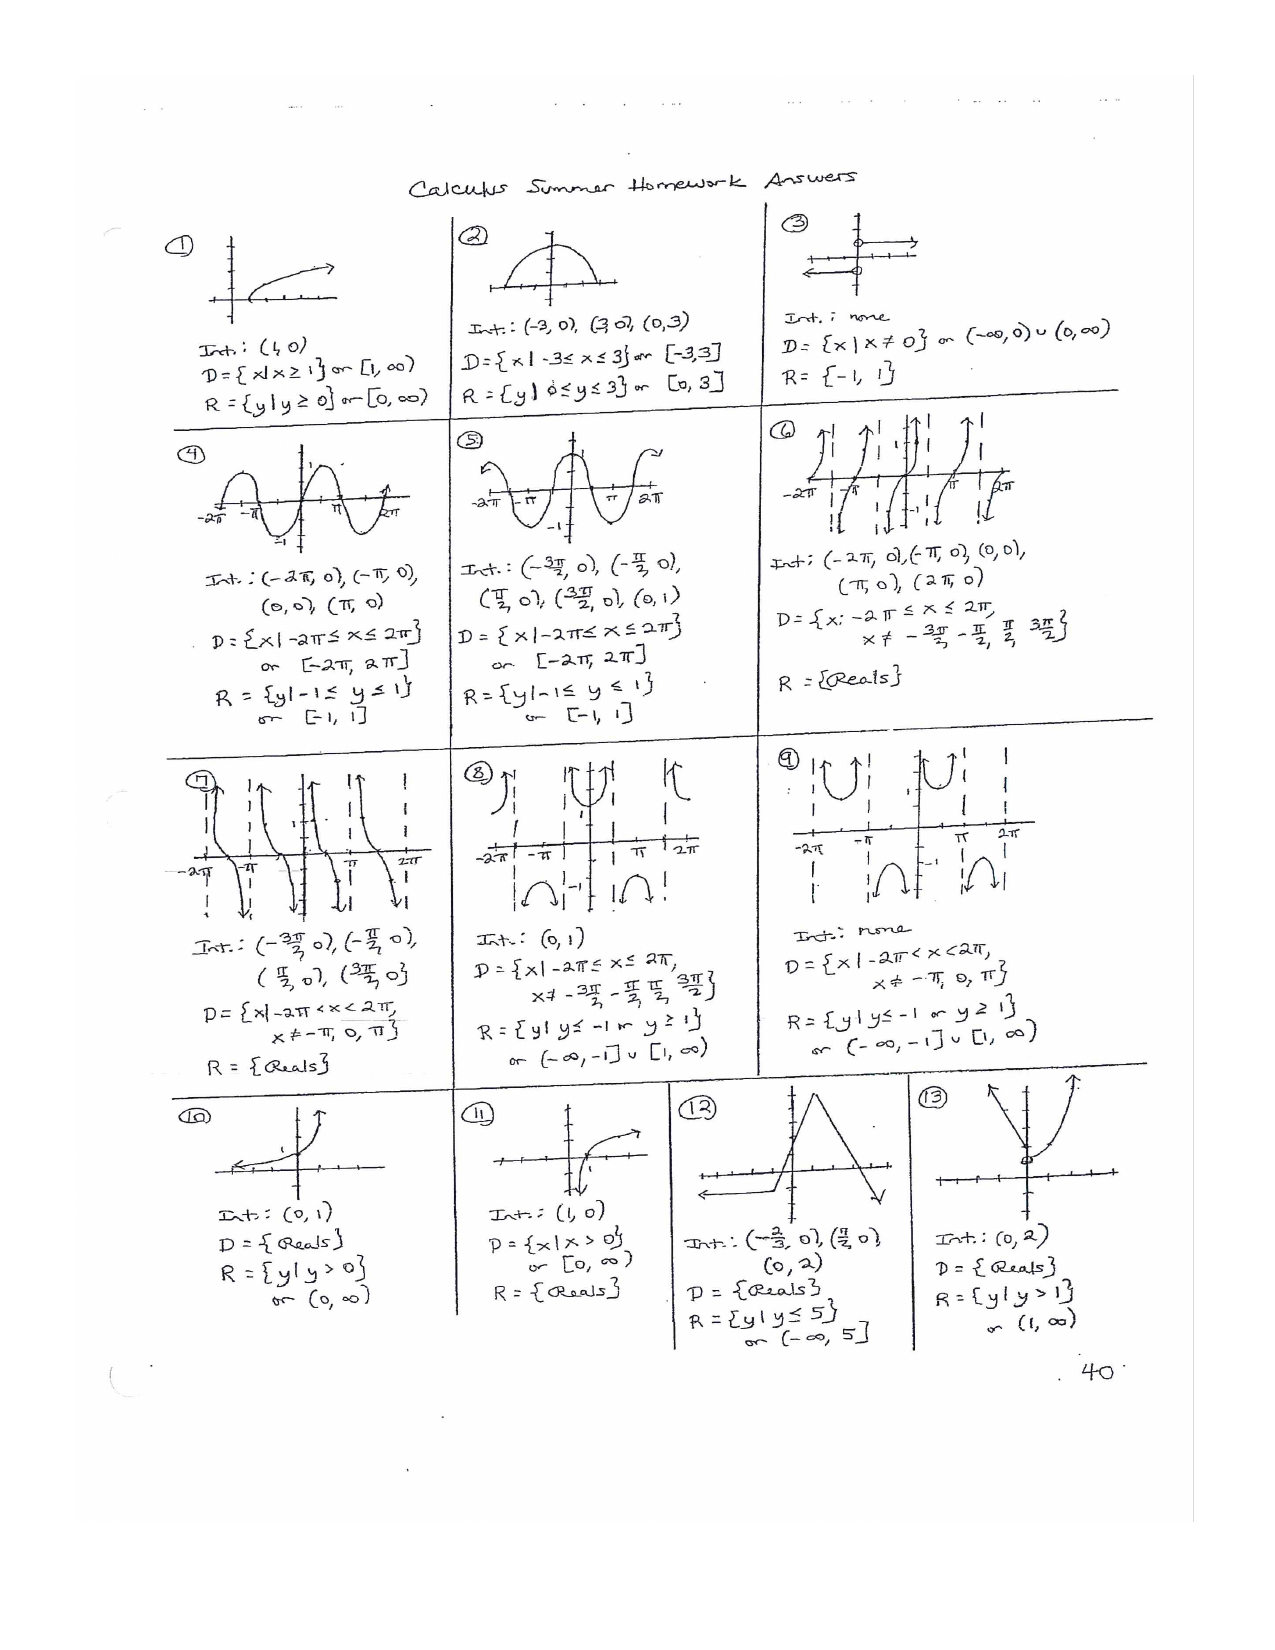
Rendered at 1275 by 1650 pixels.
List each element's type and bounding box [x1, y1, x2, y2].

picture [75, 75, 1194, 1522]
